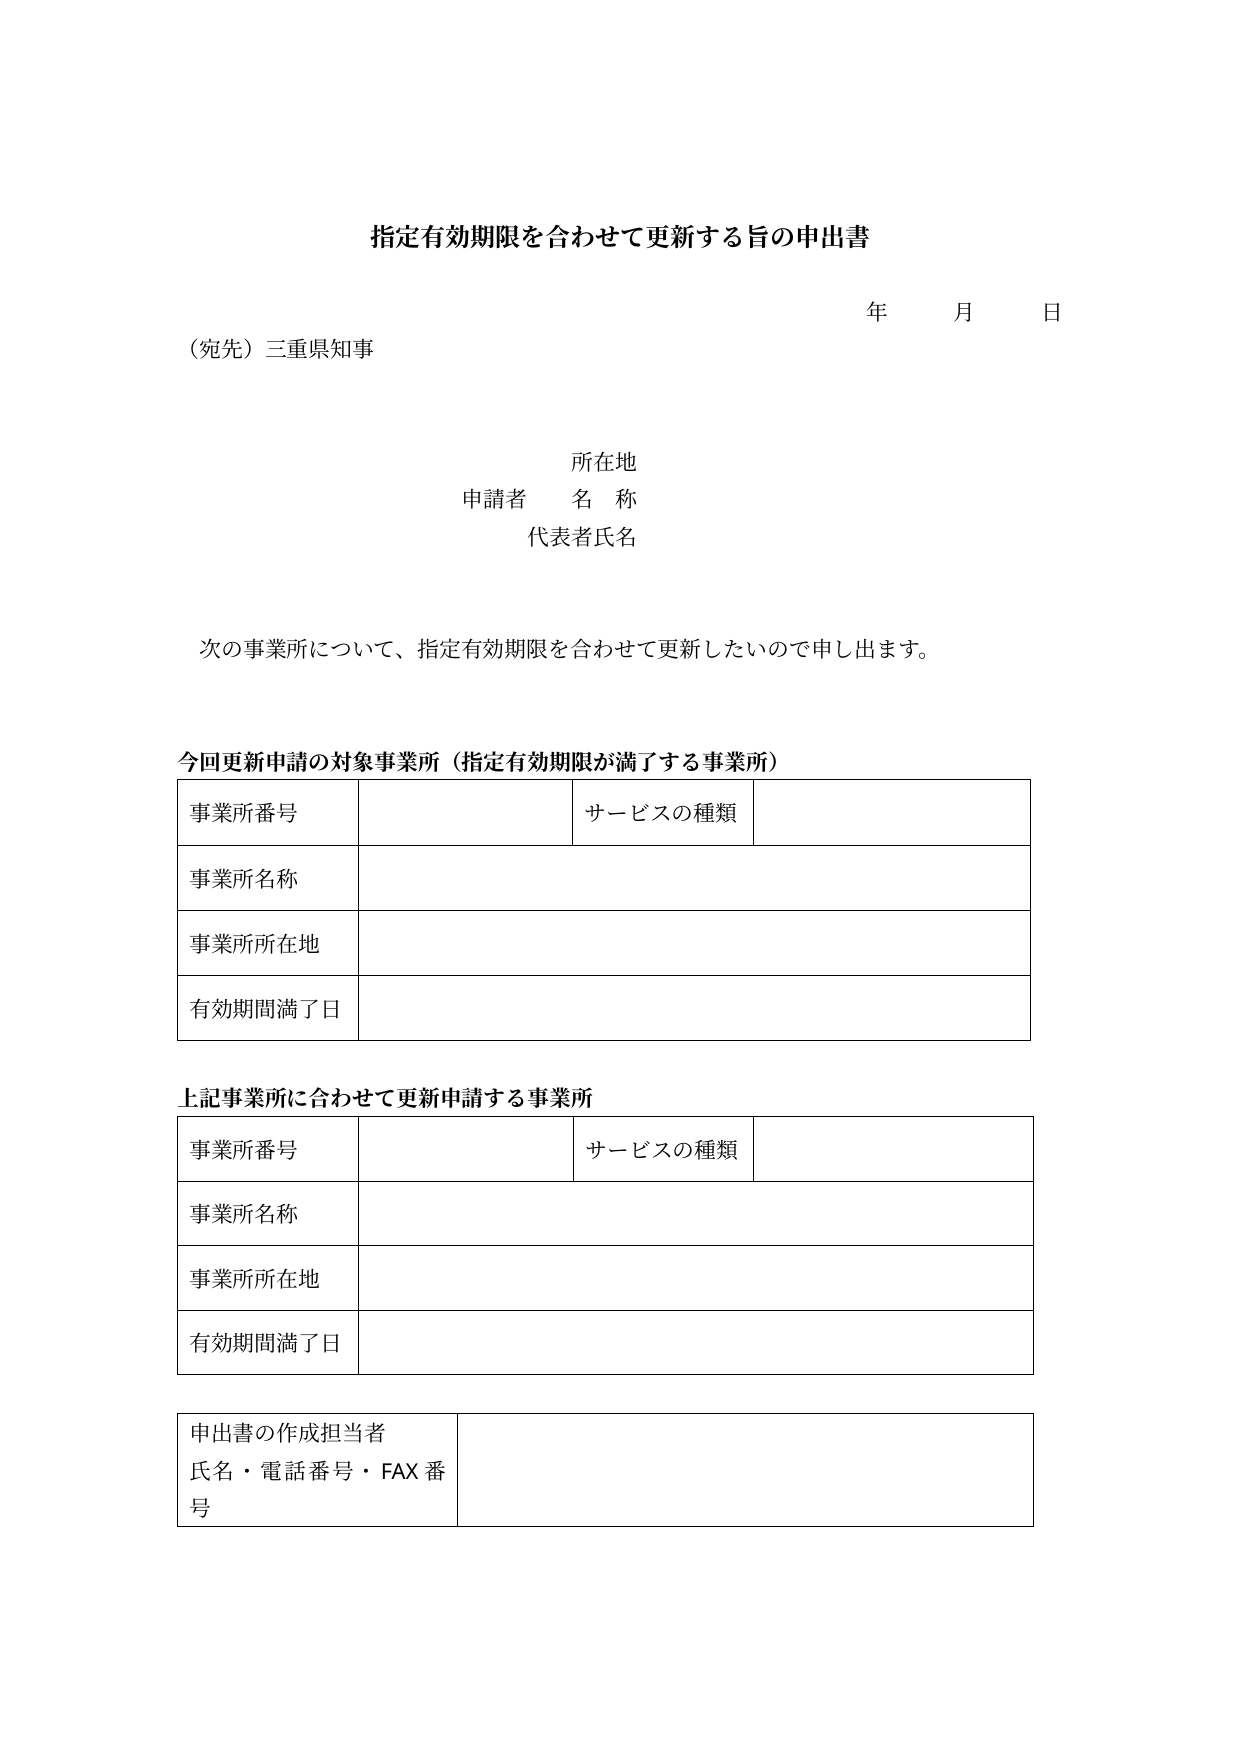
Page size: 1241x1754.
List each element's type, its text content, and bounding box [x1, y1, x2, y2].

table_cell 事業所名称 [178, 1182, 358, 1245]
table_cell [359, 846, 1030, 910]
table_cell [359, 976, 1030, 1040]
text 次の事業所について、指定有効期限を合わせて更新したいので申し出ます。 [177, 629, 1063, 667]
table_header [458, 1414, 1033, 1526]
table_cell 事業所所在地 [178, 1246, 358, 1309]
text 上記事業所に合わせて更新申請する事業所 [177, 1079, 1063, 1116]
text 所在地 [177, 442, 1063, 479]
table_cell 有効期間満了日 [178, 976, 358, 1040]
table_header [754, 780, 1030, 844]
table_cell 事業所所在地 [178, 911, 358, 975]
table_header 事業所番号 [178, 1117, 358, 1181]
table_cell [359, 1311, 1033, 1374]
table_cell 有効期間満了日 [178, 1311, 358, 1374]
table_header サービスの種類 [573, 780, 753, 844]
table_header [359, 1117, 573, 1181]
text 代表者氏名 [177, 517, 1063, 554]
table_header 申出書の作成担当者 氏名・電話番号・FAX番号 [178, 1414, 457, 1526]
table_header [754, 1117, 1033, 1181]
text 指定有効期限を合わせて更新する旨の申出書 [177, 217, 1063, 254]
table_header 事業所番号 [178, 780, 358, 844]
table_cell [359, 1182, 1033, 1245]
table_header サービスの種類 [574, 1117, 753, 1181]
table_cell [359, 1246, 1033, 1309]
table_cell [359, 911, 1030, 975]
table_cell 事業所名称 [178, 846, 358, 910]
text 今回更新申請の対象事業所（指定有効期限が満了する事業所） [177, 742, 1063, 779]
text 年 月 日 [177, 292, 1063, 329]
text （宛先）三重県知事 [177, 329, 1063, 367]
text 申請者 名 称 [177, 479, 1063, 517]
table_header [359, 780, 572, 844]
